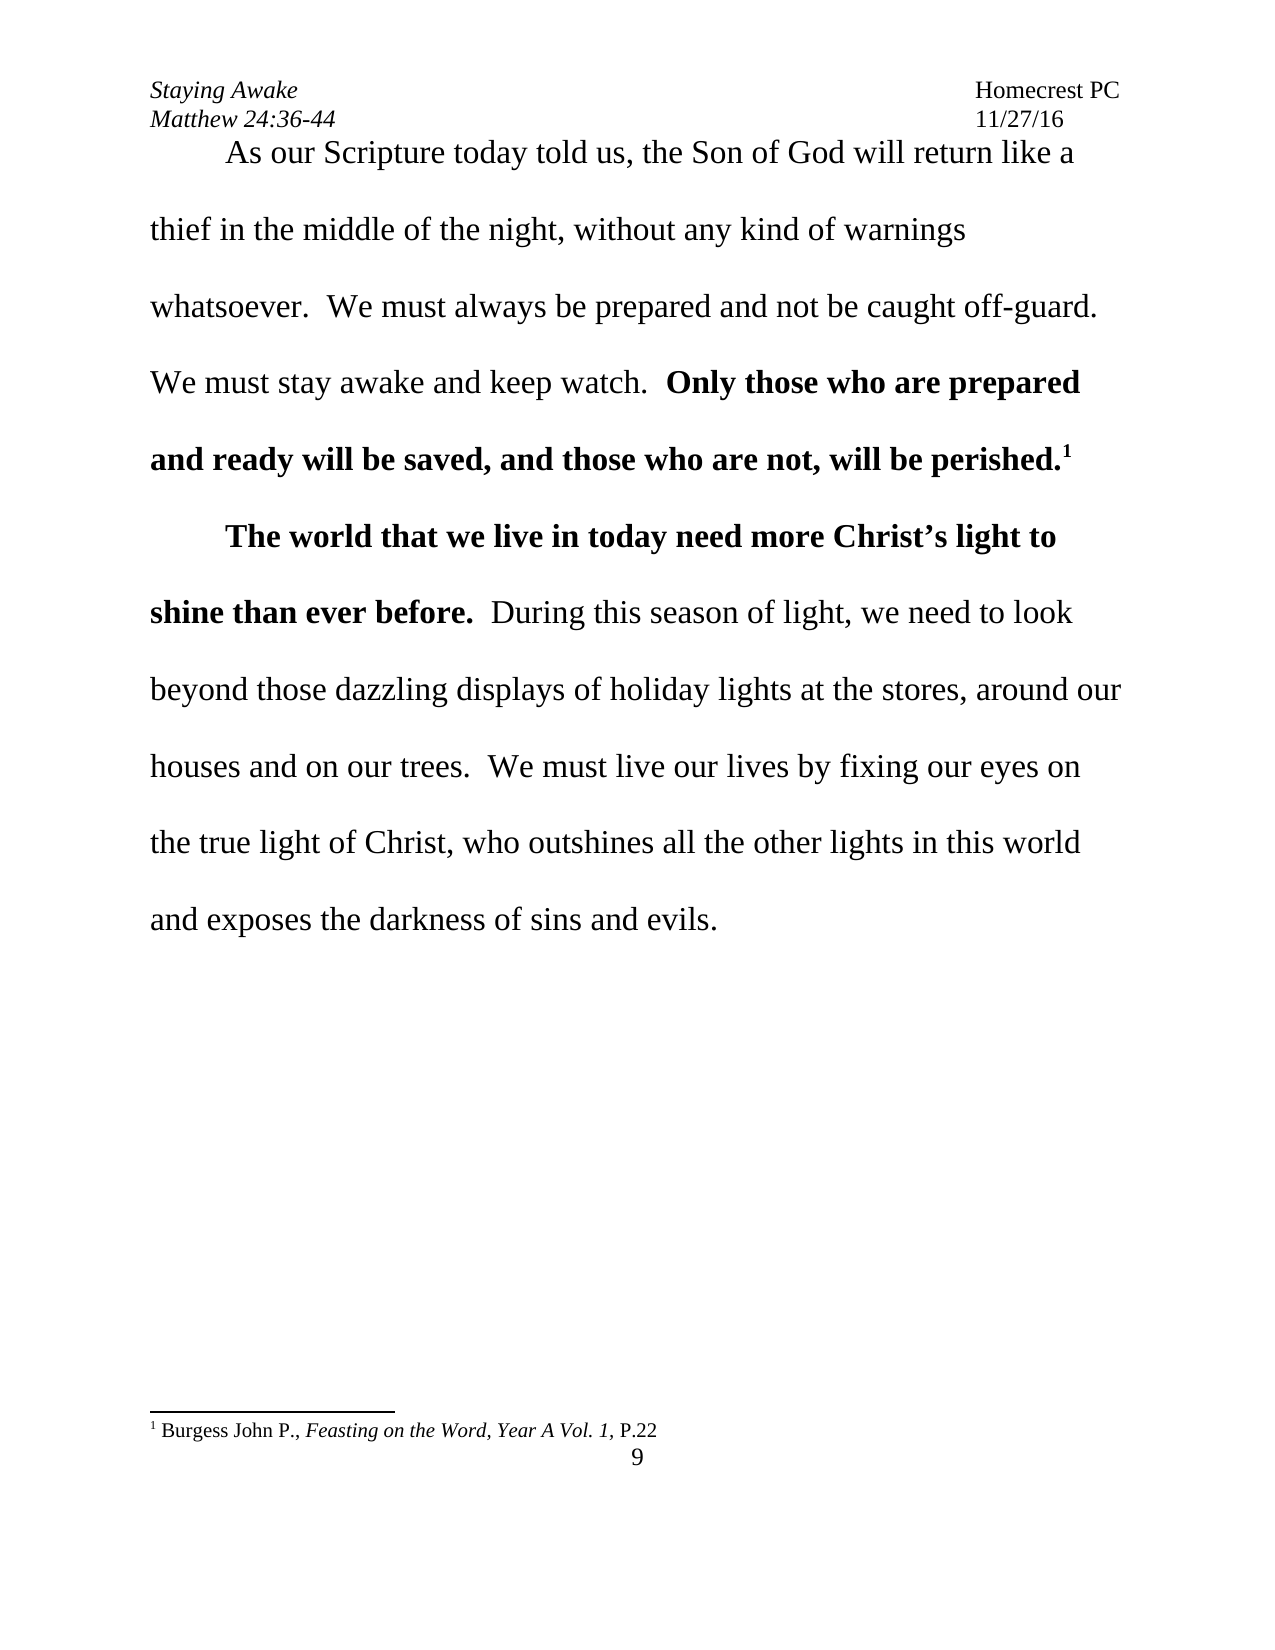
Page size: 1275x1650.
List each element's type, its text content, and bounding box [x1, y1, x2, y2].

text The world that we live in today need more Christ’s light to shine than ever before. During this season of light, we need to look beyond those dazzling displays of holiday lights at the stores, around our houses and on our trees. We must live our lives by fixing our eyes on the true light of Christ, who outshines all the other lights in this world and exposes the darkness of sins and evils. [150, 516, 1125, 937]
text As our Scripture today told us, the Son of God will return like a thief in the middle of the night, without any kind of warnings whatsoever. We must always be prepared and not be caught off-guard. We must stay awake and keep watch. Only those who are prepared and ready will be saved, and those who are not, will be perished. [150, 132, 1125, 477]
